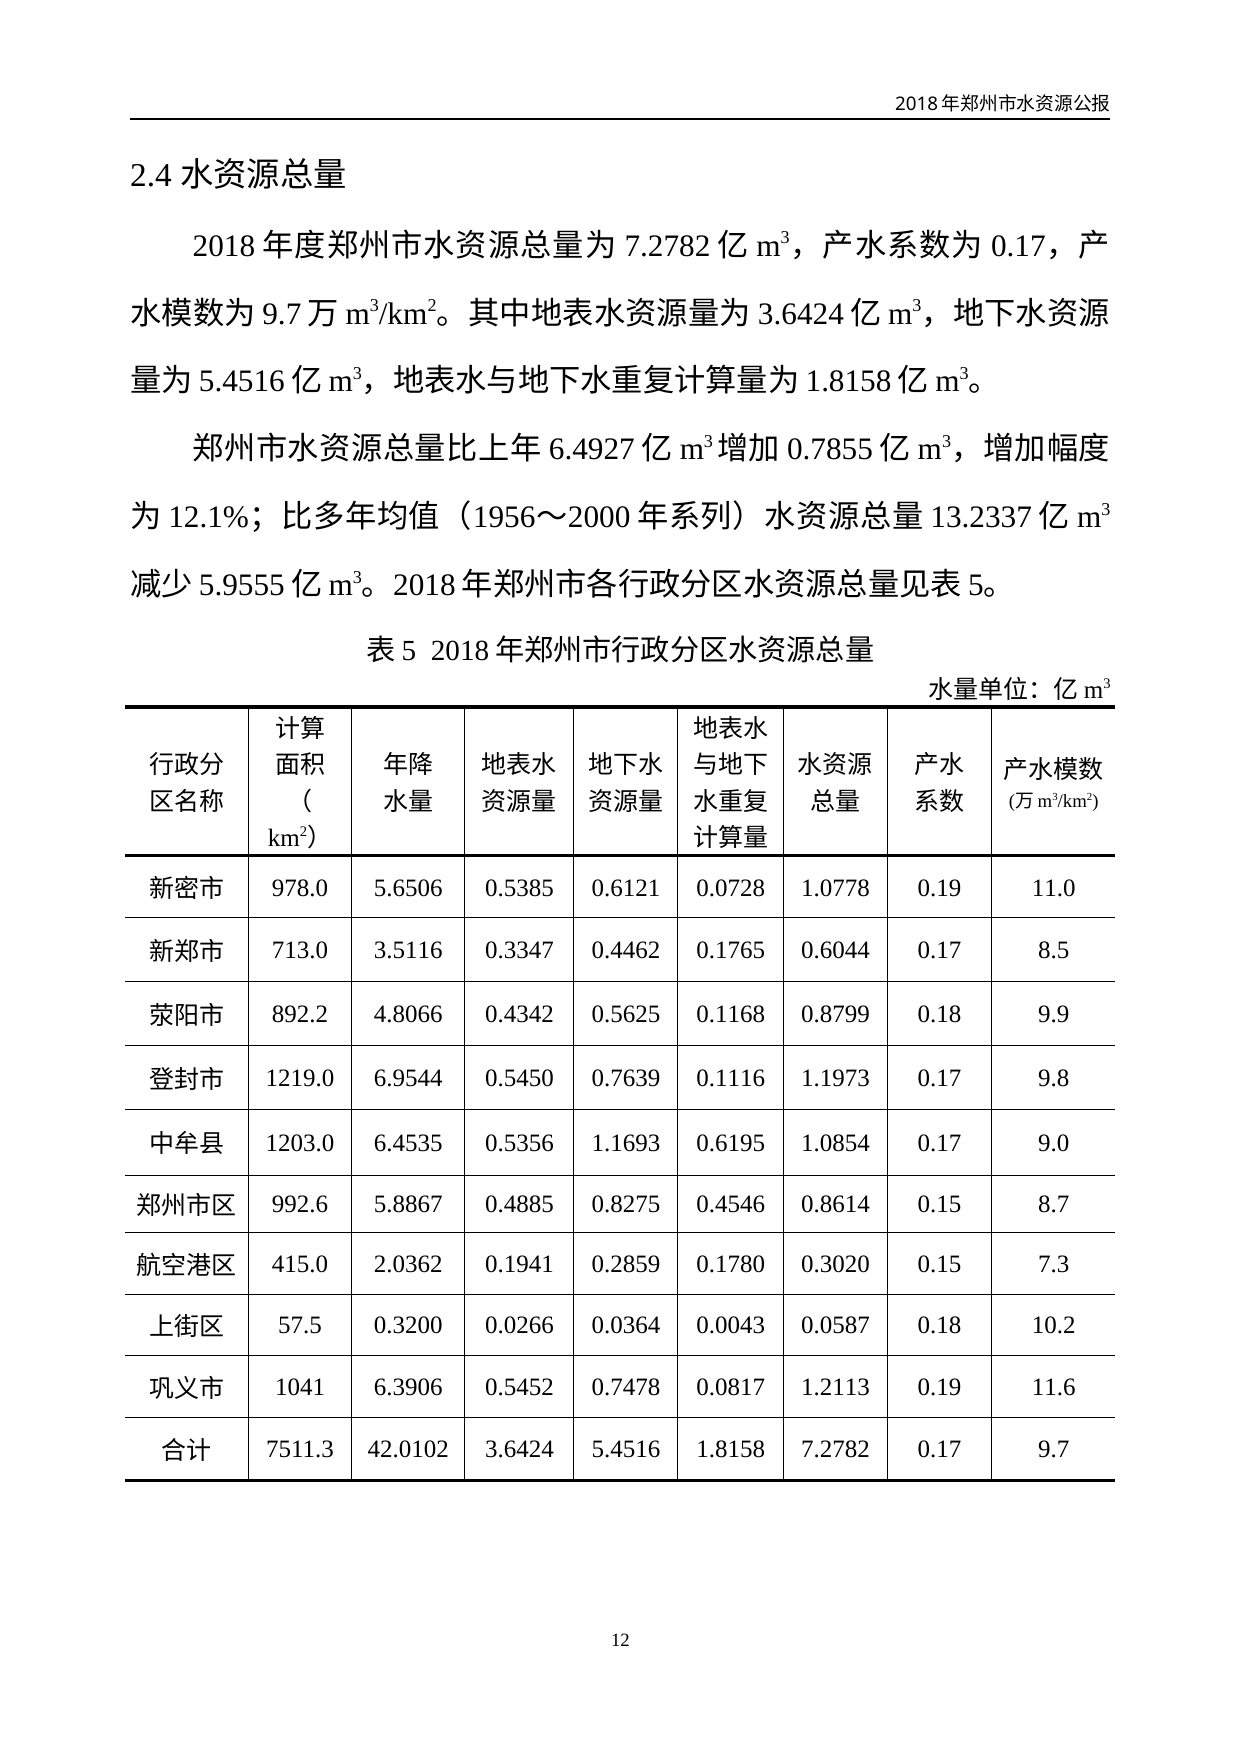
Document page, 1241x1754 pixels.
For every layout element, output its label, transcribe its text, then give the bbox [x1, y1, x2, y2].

table_cell 0.6195 [678, 1110, 783, 1174]
table_cell 0.8799 [784, 982, 887, 1045]
table_cell 1.1693 [574, 1110, 677, 1174]
table_cell 0.3020 [784, 1233, 887, 1294]
table_cell 0.17 [888, 1418, 991, 1479]
table_cell 11.6 [992, 1356, 1115, 1417]
table_cell 0.8614 [784, 1176, 887, 1232]
table_cell 0.0364 [574, 1295, 677, 1355]
table_cell 10.2 [992, 1295, 1115, 1355]
table_cell 0.3200 [352, 1295, 464, 1355]
table_cell 0.18 [888, 982, 991, 1045]
table_cell 5.8867 [352, 1176, 464, 1232]
table_cell 1219.0 [249, 1046, 351, 1108]
table_cell 7511.3 [249, 1418, 351, 1479]
table_header 地表水资源量 [465, 709, 573, 853]
table_cell 978.0 [249, 857, 351, 917]
table_cell 郑州市区 [125, 1176, 248, 1232]
table_cell 0.3347 [465, 918, 573, 981]
table_cell 0.0728 [678, 857, 783, 917]
table_header 年降 水量 [352, 709, 464, 853]
subtitle 2.4 水资源总量 [130, 148, 1110, 196]
table_header 产水 系数 [888, 709, 991, 853]
table_cell 0.6044 [784, 918, 887, 981]
text 2018年度郑州市水资源总量为7.2782亿m3，产水系数为0.17，产水模数为9.7万m3/km2。其中地表水资源量为3.6424亿m3，地下水资源量为5.4516亿m3，地表水与地下水重复计算量为1.8158亿m3。 [130, 220, 1110, 401]
table_cell 0.15 [888, 1233, 991, 1294]
table_cell 0.4342 [465, 982, 573, 1045]
text 郑州市水资源总量比上年6.4927亿m3增加0.7855亿m3，增加幅度为12.1%；比多年均值（1956～2000年系列）水资源总量13.2337亿m3减少5.9555亿m3。2018年郑州市各行政分区水资源总量见表5。 [130, 423, 1110, 604]
table_cell 0.5385 [465, 857, 573, 917]
table_cell 0.18 [888, 1295, 991, 1355]
table_cell 5.4516 [574, 1418, 677, 1479]
table_cell 0.19 [888, 1356, 991, 1417]
table_cell 3.6424 [465, 1418, 573, 1479]
table_cell 7.3 [992, 1233, 1115, 1294]
table_cell 6.9544 [352, 1046, 464, 1108]
table_cell 9.0 [992, 1110, 1115, 1174]
text 水量单位：亿m3 [130, 669, 1110, 705]
table_cell 巩义市 [125, 1356, 248, 1417]
table_cell 11.0 [992, 857, 1115, 917]
table_cell 9.9 [992, 982, 1115, 1045]
table_cell 9.8 [992, 1046, 1115, 1108]
table_cell 0.4885 [465, 1176, 573, 1232]
table_header 产水模数 (万m3/km2) [992, 709, 1115, 853]
table_cell 1.8158 [678, 1418, 783, 1479]
table_cell 3.5116 [352, 918, 464, 981]
table_cell 0.4546 [678, 1176, 783, 1232]
table_cell 0.1780 [678, 1233, 783, 1294]
table_cell 892.2 [249, 982, 351, 1045]
table_cell 1.0778 [784, 857, 887, 917]
table_cell 合计 [125, 1418, 248, 1479]
table_cell 0.0817 [678, 1356, 783, 1417]
table_cell 1203.0 [249, 1110, 351, 1174]
table_cell 0.5450 [465, 1046, 573, 1108]
table_cell 航空港区 [125, 1233, 248, 1294]
table_cell 0.17 [888, 1046, 991, 1108]
table_header 行政分 区名称 [125, 709, 248, 853]
table_cell 新郑市 [125, 918, 248, 981]
table_cell 7.2782 [784, 1418, 887, 1479]
table_cell 0.8275 [574, 1176, 677, 1232]
table_cell 0.5356 [465, 1110, 573, 1174]
table_cell 0.1116 [678, 1046, 783, 1108]
table_cell 登封市 [125, 1046, 248, 1108]
table_cell 8.7 [992, 1176, 1115, 1232]
table_cell 中牟县 [125, 1110, 248, 1174]
table_cell 0.0587 [784, 1295, 887, 1355]
table_cell 8.5 [992, 918, 1115, 981]
table_header 水资源总量 [784, 709, 887, 853]
table_cell 0.17 [888, 918, 991, 981]
table_cell 0.0266 [465, 1295, 573, 1355]
table_cell 42.0102 [352, 1418, 464, 1479]
table_cell 9.7 [992, 1418, 1115, 1479]
table_cell 1041 [249, 1356, 351, 1417]
table_cell 415.0 [249, 1233, 351, 1294]
table_cell 0.1941 [465, 1233, 573, 1294]
table_cell 0.17 [888, 1110, 991, 1174]
table_cell 0.2859 [574, 1233, 677, 1294]
table_cell 0.15 [888, 1176, 991, 1232]
table_cell 5.6506 [352, 857, 464, 917]
table_cell 上街区 [125, 1295, 248, 1355]
table_cell 1.2113 [784, 1356, 887, 1417]
table_cell 0.1168 [678, 982, 783, 1045]
table_cell 0.5452 [465, 1356, 573, 1417]
table_cell 0.0043 [678, 1295, 783, 1355]
table_cell 4.8066 [352, 982, 464, 1045]
table_cell 0.7639 [574, 1046, 677, 1108]
table_cell 荥阳市 [125, 982, 248, 1045]
table_cell 1.0854 [784, 1110, 887, 1174]
text 表5 2018年郑州市行政分区水资源总量 [130, 627, 1110, 669]
table_cell 992.6 [249, 1176, 351, 1232]
table_cell 1.1973 [784, 1046, 887, 1108]
table_cell 2.0362 [352, 1233, 464, 1294]
table_cell 0.4462 [574, 918, 677, 981]
table_cell 57.5 [249, 1295, 351, 1355]
table_cell 新密市 [125, 857, 248, 917]
table_cell 6.4535 [352, 1110, 464, 1174]
table_cell 0.6121 [574, 857, 677, 917]
table_header 地下水资源量 [574, 709, 677, 853]
table_cell 0.19 [888, 857, 991, 917]
table_cell 0.1765 [678, 918, 783, 981]
table_cell 0.5625 [574, 982, 677, 1045]
table_header 计算 面积（km2） [249, 709, 351, 853]
table_cell 713.0 [249, 918, 351, 981]
table_cell 6.3906 [352, 1356, 464, 1417]
table_header 地表水与地下水重复计算量 [678, 709, 783, 853]
table_cell 0.7478 [574, 1356, 677, 1417]
